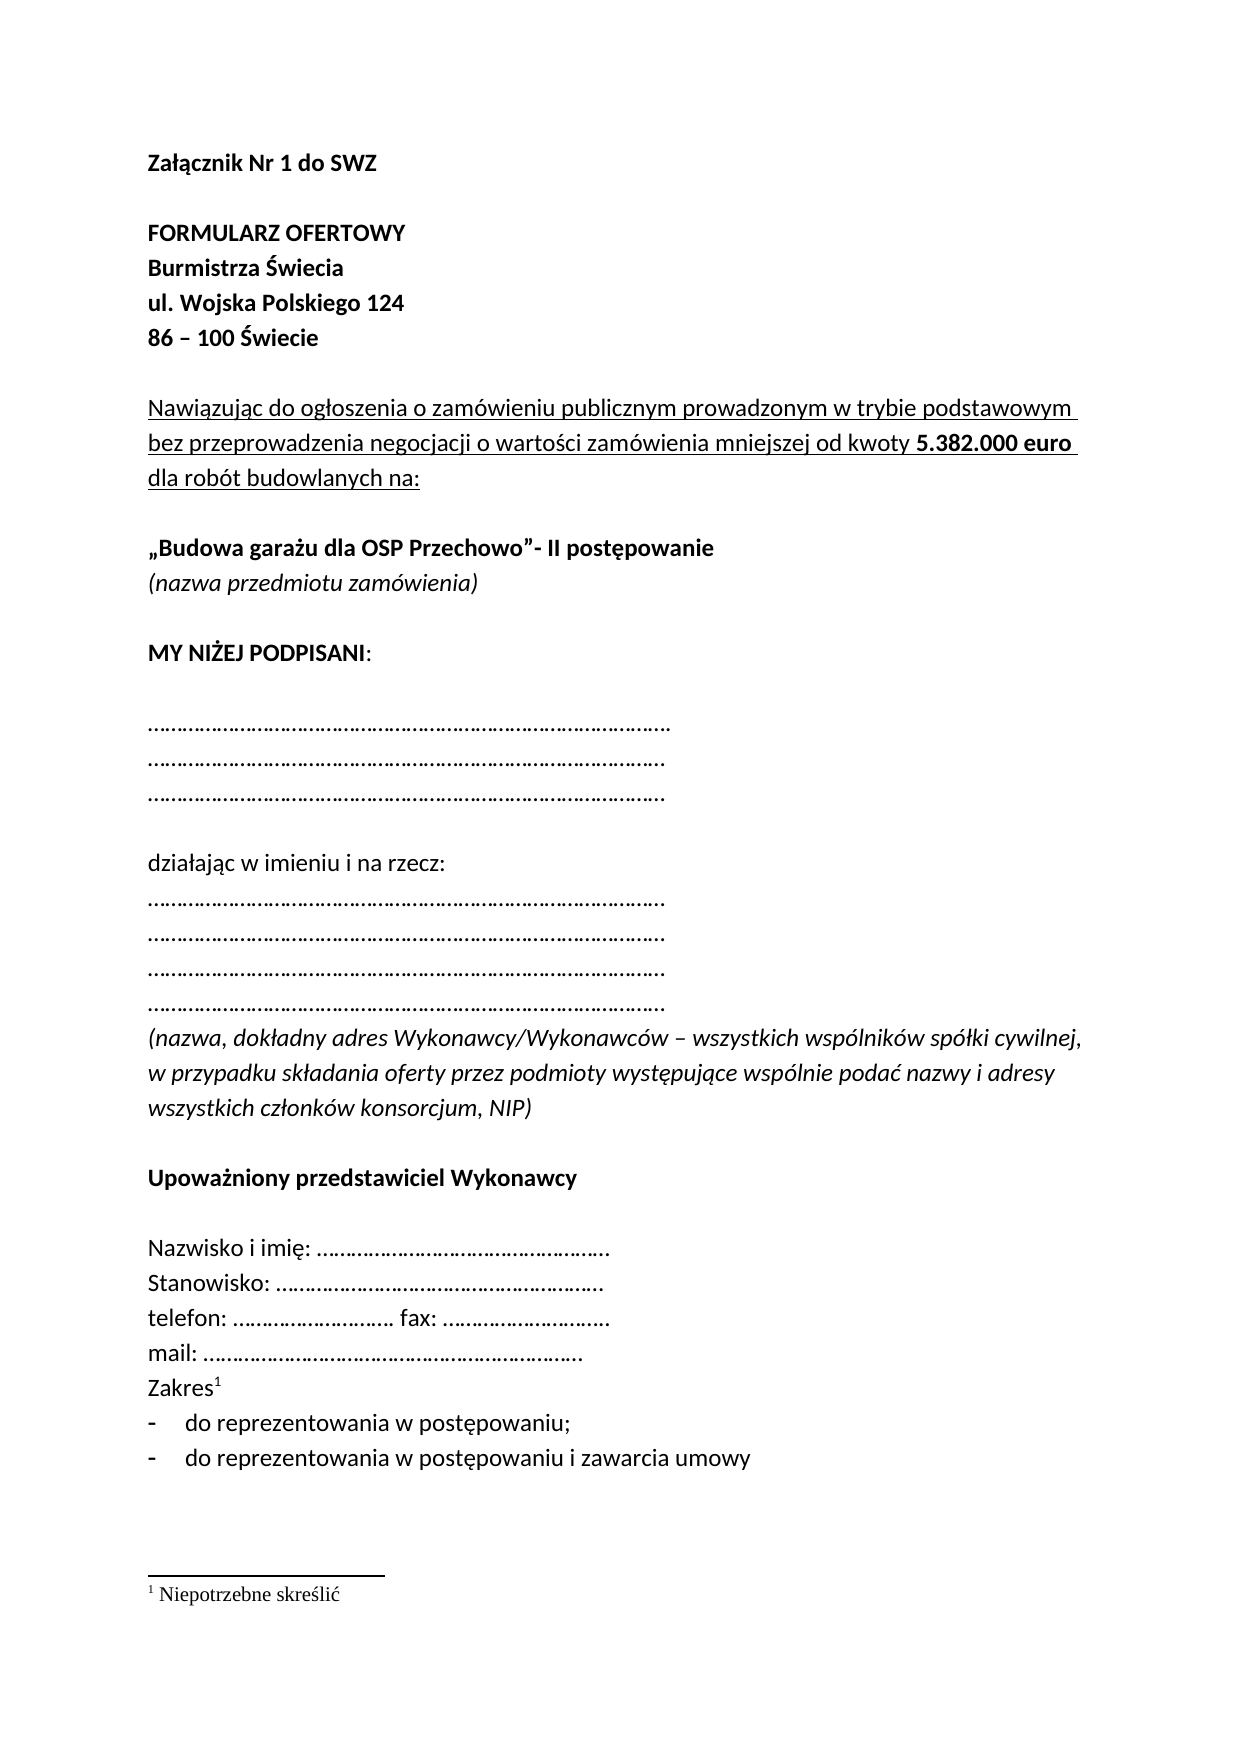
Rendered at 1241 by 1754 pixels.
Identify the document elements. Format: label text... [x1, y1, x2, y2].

text Nazwisko i imię: …………………………………………… [148, 1233, 1093, 1263]
text 86 – 100 Świecie [148, 323, 1093, 353]
text mail: ………………………………………………………… [148, 1338, 1093, 1368]
text Burmistrza Świecia [148, 253, 1093, 283]
text ul. Wojska Polskiego 124 [148, 288, 1093, 318]
text ……………………………………………………………………………… [148, 918, 1093, 948]
list do reprezentowania w postępowaniu i zawarcia umowy [148, 1443, 1093, 1473]
text Stanowisko: ………………………………………………… [148, 1268, 1093, 1298]
text MY NIŻEJ PODPISANI: [148, 638, 1093, 668]
text ………………………………………………………………………………. [148, 708, 1093, 738]
text ……………………………………………………………………………… [148, 743, 1093, 773]
text ……………………………………………………………………………… [148, 778, 1093, 808]
text Nawiązując do ogłoszenia o zamówieniu publicznym prowadzonym w trybie podstawowym bez przeprowadzenia negocjacji o wartości zamówienia mniejszej od kwoty 5.382.000 euro dla robót budowlanych na: [148, 393, 1093, 493]
text (nazwa, dokładny adres Wykonawcy/Wykonawców – wszystkich wspólników spółki cywilnej, w przypadku składania oferty przez podmioty występujące wspólnie podać nazwy i adresy wszystkich członków konsorcjum, NIP) [148, 1023, 1093, 1123]
text Zakres [148, 1373, 1093, 1403]
list do reprezentowania w postępowaniu; [148, 1408, 1093, 1438]
text ……………………………………………………………………………… [148, 953, 1093, 983]
text FORMULARZ OFERTOWY [148, 218, 1093, 248]
text Załącznik Nr 1 do SWZ [148, 148, 1093, 178]
text ……………………………………………………………………………… [148, 883, 1093, 913]
text działając w imieniu i na rzecz: [148, 848, 1093, 878]
text (nazwa przedmiotu zamówienia) [148, 568, 1093, 598]
text ……………………………………………………………………………… [148, 988, 1093, 1018]
text „Budowa garażu dla OSP Przechowo”- II postępowanie [148, 533, 1093, 563]
text telefon: ………………………. fax: ……………………….. [148, 1303, 1093, 1333]
text Upoważniony przedstawiciel Wykonawcy [148, 1163, 1093, 1193]
